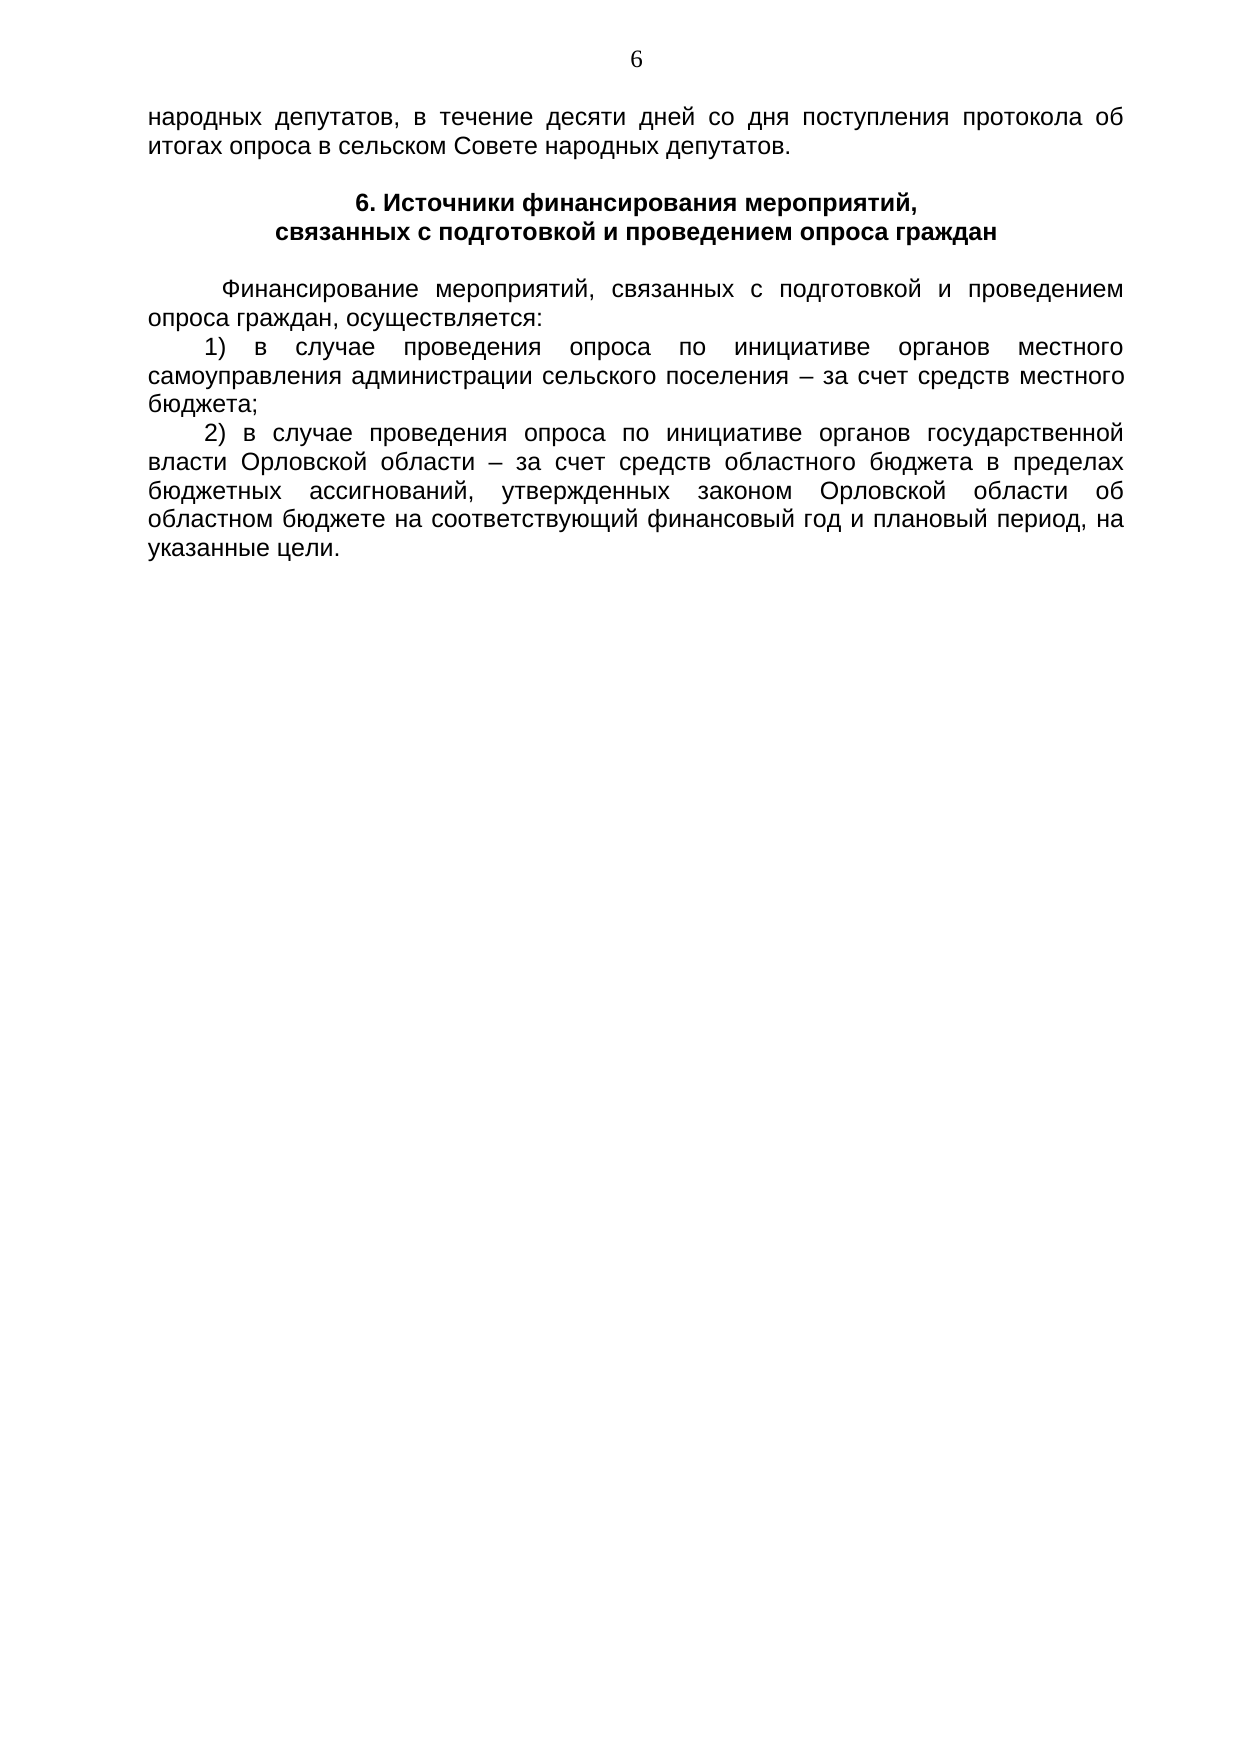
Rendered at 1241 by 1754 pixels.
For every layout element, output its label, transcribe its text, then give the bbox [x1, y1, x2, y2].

text связанных с подготовкой и проведением опроса граждан [148, 217, 1125, 246]
text 1) в случае проведения опроса по инициативе органов местного самоуправления администрации сельского поселения – за счет средств местного бюджета; [148, 332, 1125, 418]
text 2) в случае проведения опроса по инициативе органов государственной власти Орловской области – за счет средств областного бюджета в пределах бюджетных ассигнований, утвержденных законом Орловской области об областном бюджете на соответствующий финансовый год и плановый период, на указанные цели. [148, 418, 1125, 562]
text 6. Источники финансирования мероприятий, [148, 188, 1125, 217]
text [148, 102, 1125, 159]
text Финансирование мероприятий, связанных с подготовкой и проведением опроса граждан, осуществляется: [148, 274, 1125, 332]
